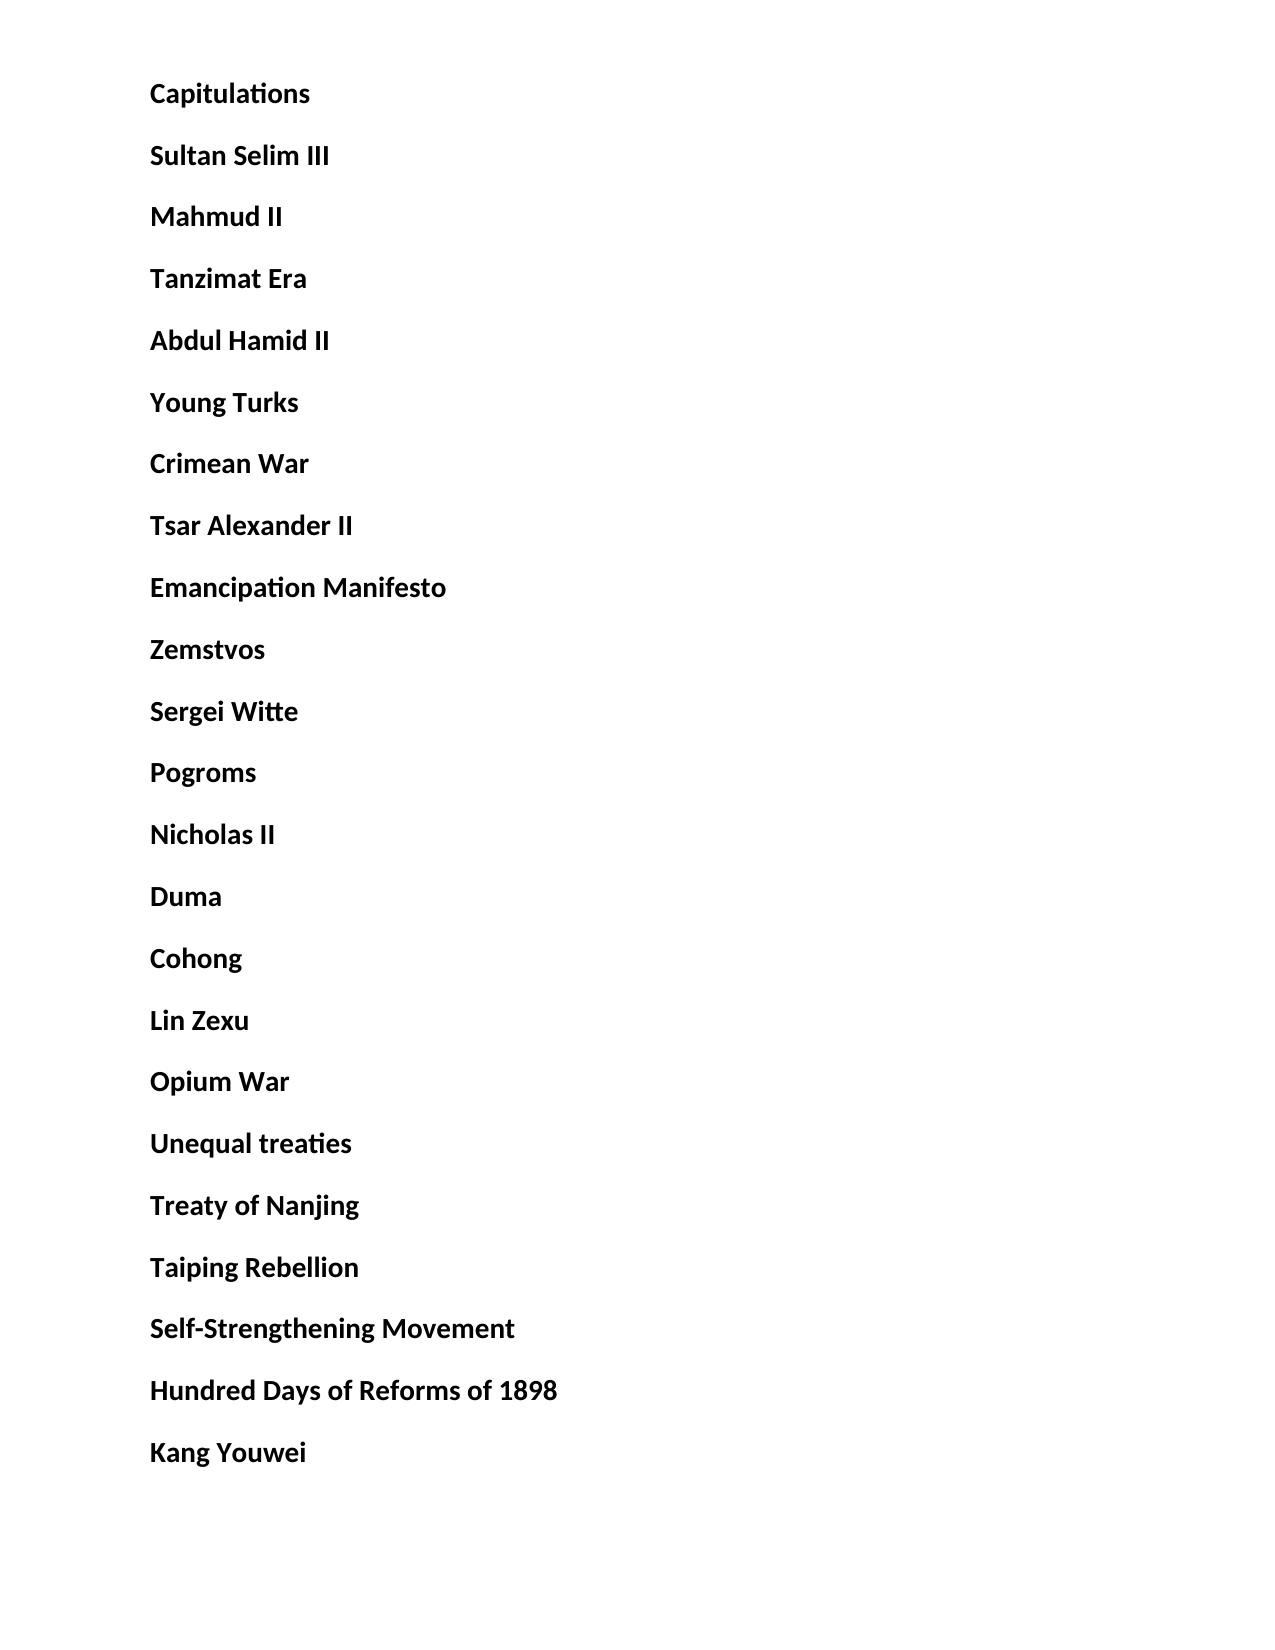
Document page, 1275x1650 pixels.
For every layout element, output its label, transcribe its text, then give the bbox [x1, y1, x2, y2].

text Pogroms [150, 754, 1125, 790]
text Nicholas II [150, 816, 1125, 852]
text Unequal treaties [150, 1125, 1125, 1161]
text Emancipation Manifesto [150, 569, 1125, 605]
text Treaty of Nanjing [150, 1187, 1125, 1222]
text Tanzimat Era [150, 260, 1125, 296]
text Cohong [150, 940, 1125, 975]
text Crimean War [150, 446, 1125, 481]
text Opium War [150, 1063, 1125, 1099]
text Lin Zexu [150, 1002, 1125, 1037]
text Hundred Days of Reforms of 1898 [150, 1372, 1125, 1408]
text Sultan Selim III [150, 137, 1125, 172]
text Capitulations [150, 75, 1125, 111]
text Young Turks [150, 384, 1125, 419]
text Zemstvos [150, 631, 1125, 667]
text Sergei Witte [150, 693, 1125, 728]
text Taiping Rebellion [150, 1249, 1125, 1284]
text Kang Youwei [150, 1434, 1125, 1469]
text Self-Strengthening Movement [150, 1310, 1125, 1346]
text Mahmud II [150, 198, 1125, 234]
text Abdul Hamid II [150, 322, 1125, 358]
text Duma [150, 878, 1125, 914]
text Tsar Alexander II [150, 507, 1125, 543]
